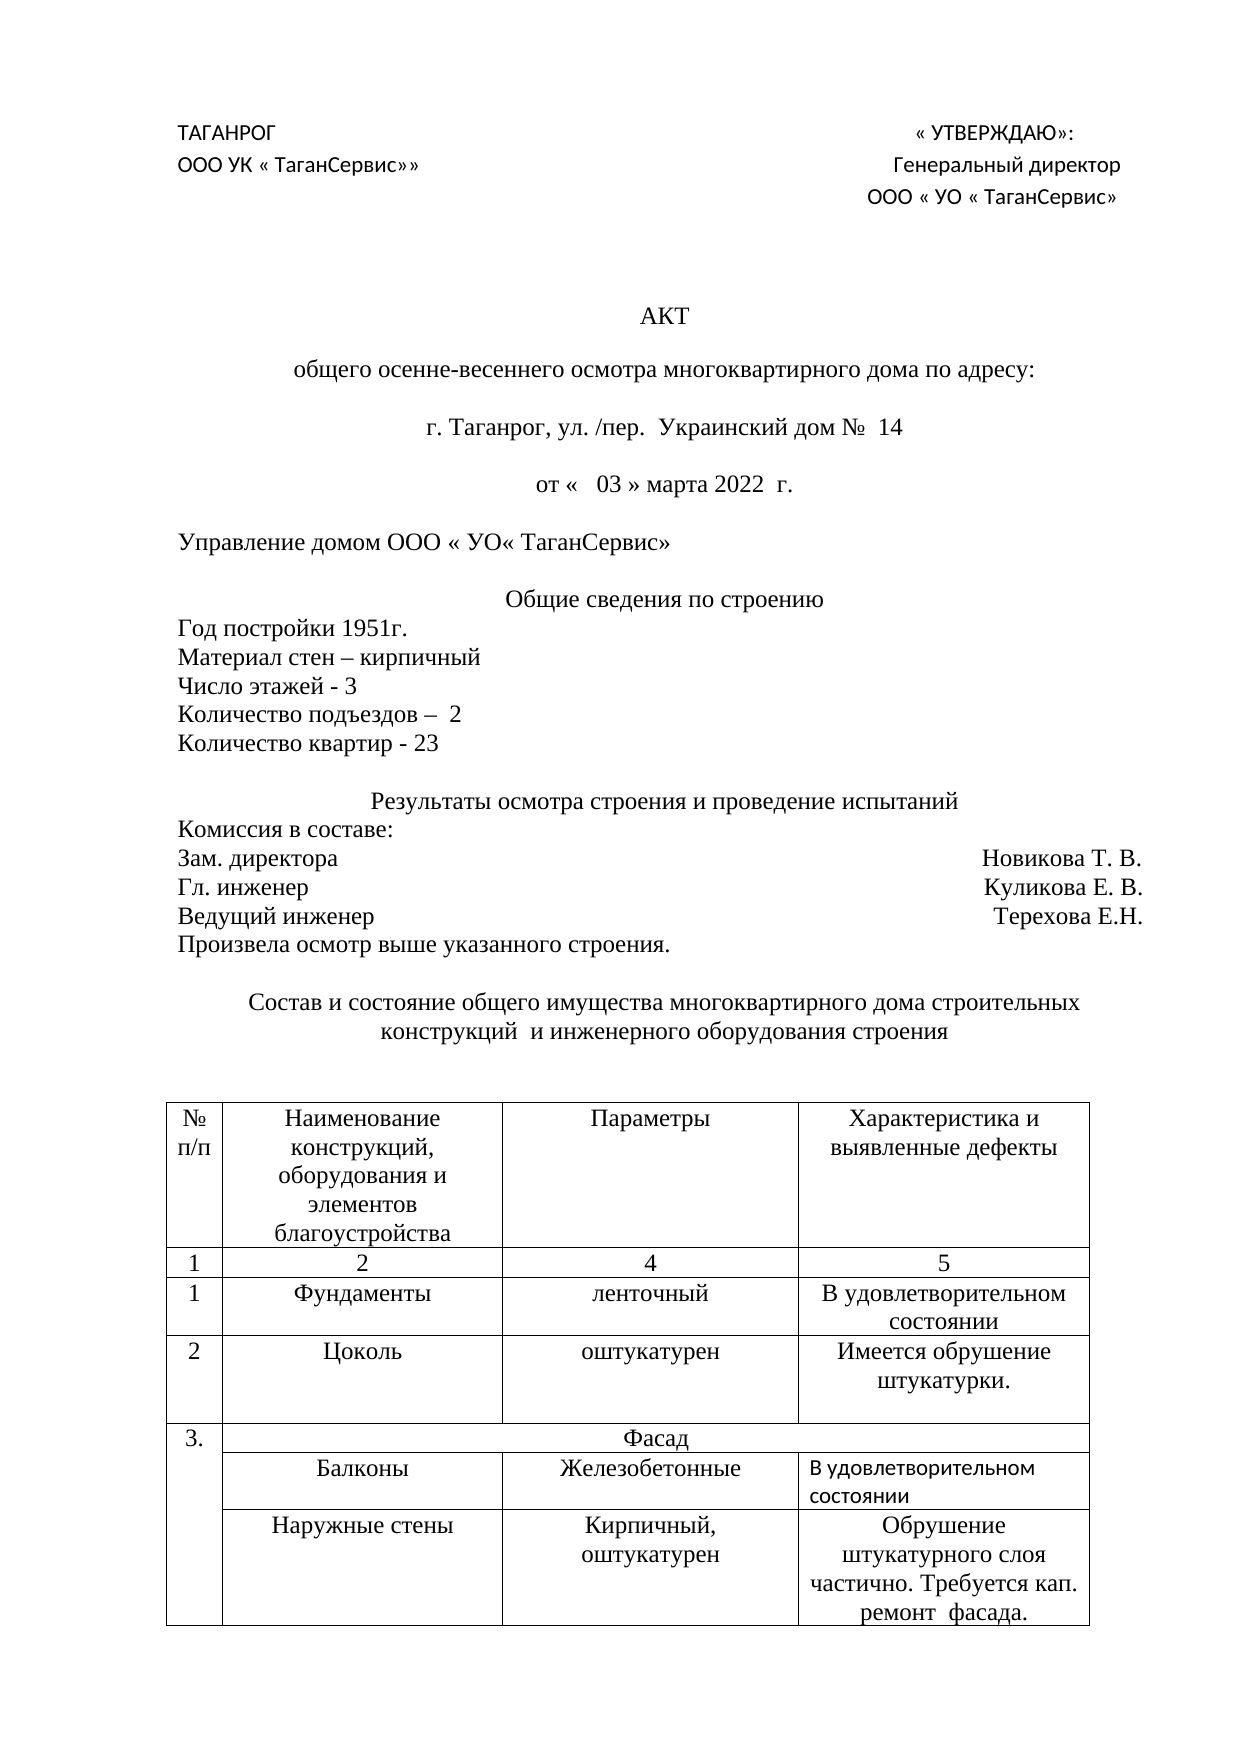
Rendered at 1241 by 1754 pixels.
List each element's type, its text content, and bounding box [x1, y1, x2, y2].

table_header Параметры [503, 1103, 798, 1247]
table_cell 5 [799, 1248, 1089, 1277]
table_header Характеристика и выявленные дефекты [799, 1103, 1089, 1247]
table_cell Наружные стены [223, 1510, 502, 1625]
table_header № п/п [167, 1103, 222, 1247]
text Произвела осмотр выше указанного строения. [177, 929, 1152, 958]
table_cell Фундаменты [223, 1278, 502, 1335]
table_cell 4 [503, 1248, 798, 1277]
text ТАГАНРОГ « УТВЕРЖДАЮ»: [177, 118, 1152, 146]
text АКТ [177, 301, 1152, 329]
table_cell Обрушение штукатурного слоя частично. Требуется кап. ремонт фасада. [799, 1510, 1089, 1625]
table_cell В удовлетворительном состоянии [799, 1453, 1089, 1509]
text г. Таганрог, ул. /пер. Украинский дом № 14 [177, 412, 1152, 441]
table_cell 3. [167, 1424, 222, 1625]
table_cell 1 [167, 1248, 222, 1277]
text общего осенне-весеннего осмотра многоквартирного дома по адресу: [177, 354, 1152, 383]
text Количество подъездов – 2 [177, 699, 1152, 728]
text Управление домом ООО « УО« ТаганСервис» [177, 527, 1152, 556]
text Количество квартир - 23 [177, 728, 1152, 757]
table_cell Железобетонные [503, 1453, 798, 1509]
text Материал стен – кирпичный [177, 642, 1152, 671]
text Зам. директора Новикова Т. В. [177, 843, 1152, 872]
table_cell В удовлетворительном состоянии [799, 1278, 1089, 1335]
text Состав и состояние общего имущества многоквартирного дома строительных конструкций и инженерного оборудования строения [177, 987, 1152, 1044]
table_cell Кирпичный, оштукатурен [503, 1510, 798, 1625]
table_header Наименование конструкций, оборудования и элементов благоустройства [223, 1103, 502, 1247]
table_cell 2 [167, 1336, 222, 1422]
table_cell ленточный [503, 1278, 798, 1335]
text Год постройки 1951г. [177, 613, 1152, 642]
text Гл. инженер Куликова Е. В. [177, 872, 1152, 901]
table_cell Балконы [223, 1453, 502, 1509]
table_cell Фасад [223, 1424, 1089, 1452]
text Общие сведения по строению [177, 584, 1152, 613]
text ООО « УО « ТаганСервис» [177, 182, 1152, 211]
text от « 03 » марта 2022 г. [177, 469, 1152, 498]
table_cell Имеется обрушение штукатурки. [799, 1336, 1089, 1422]
table_cell Цоколь [223, 1336, 502, 1422]
table_cell 1 [167, 1278, 222, 1335]
text Результаты осмотра строения и проведение испытаний [177, 786, 1152, 814]
text Ведущий инженер Терехова Е.Н. [177, 901, 1152, 929]
text ООО УК « ТаганСервис»» Генеральный директор [177, 150, 1152, 178]
text Комиссия в составе: [177, 814, 1152, 843]
table_cell 2 [223, 1248, 502, 1277]
text Число этажей - 3 [177, 671, 1152, 699]
table_cell оштукатурен [503, 1336, 798, 1422]
